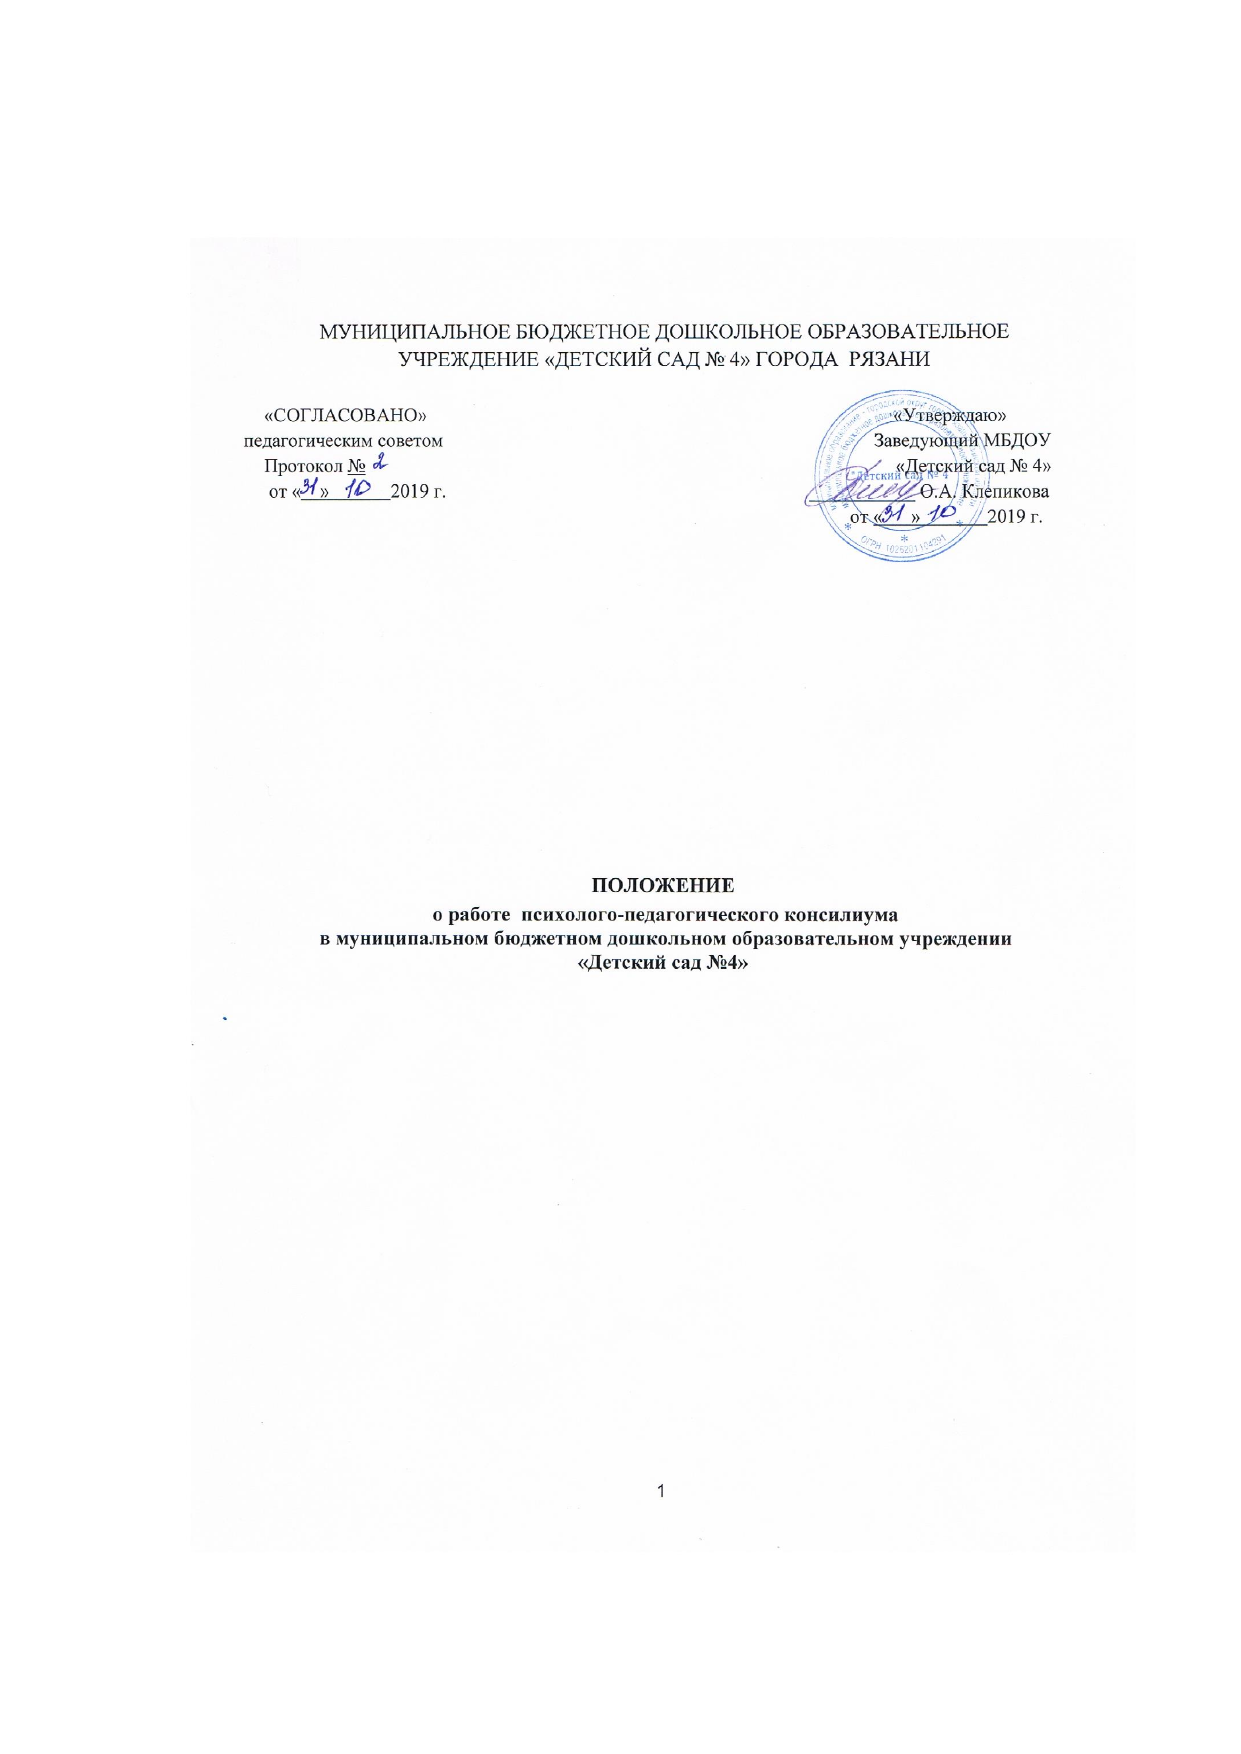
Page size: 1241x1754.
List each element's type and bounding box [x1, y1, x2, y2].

picture [177, 224, 1152, 1565]
